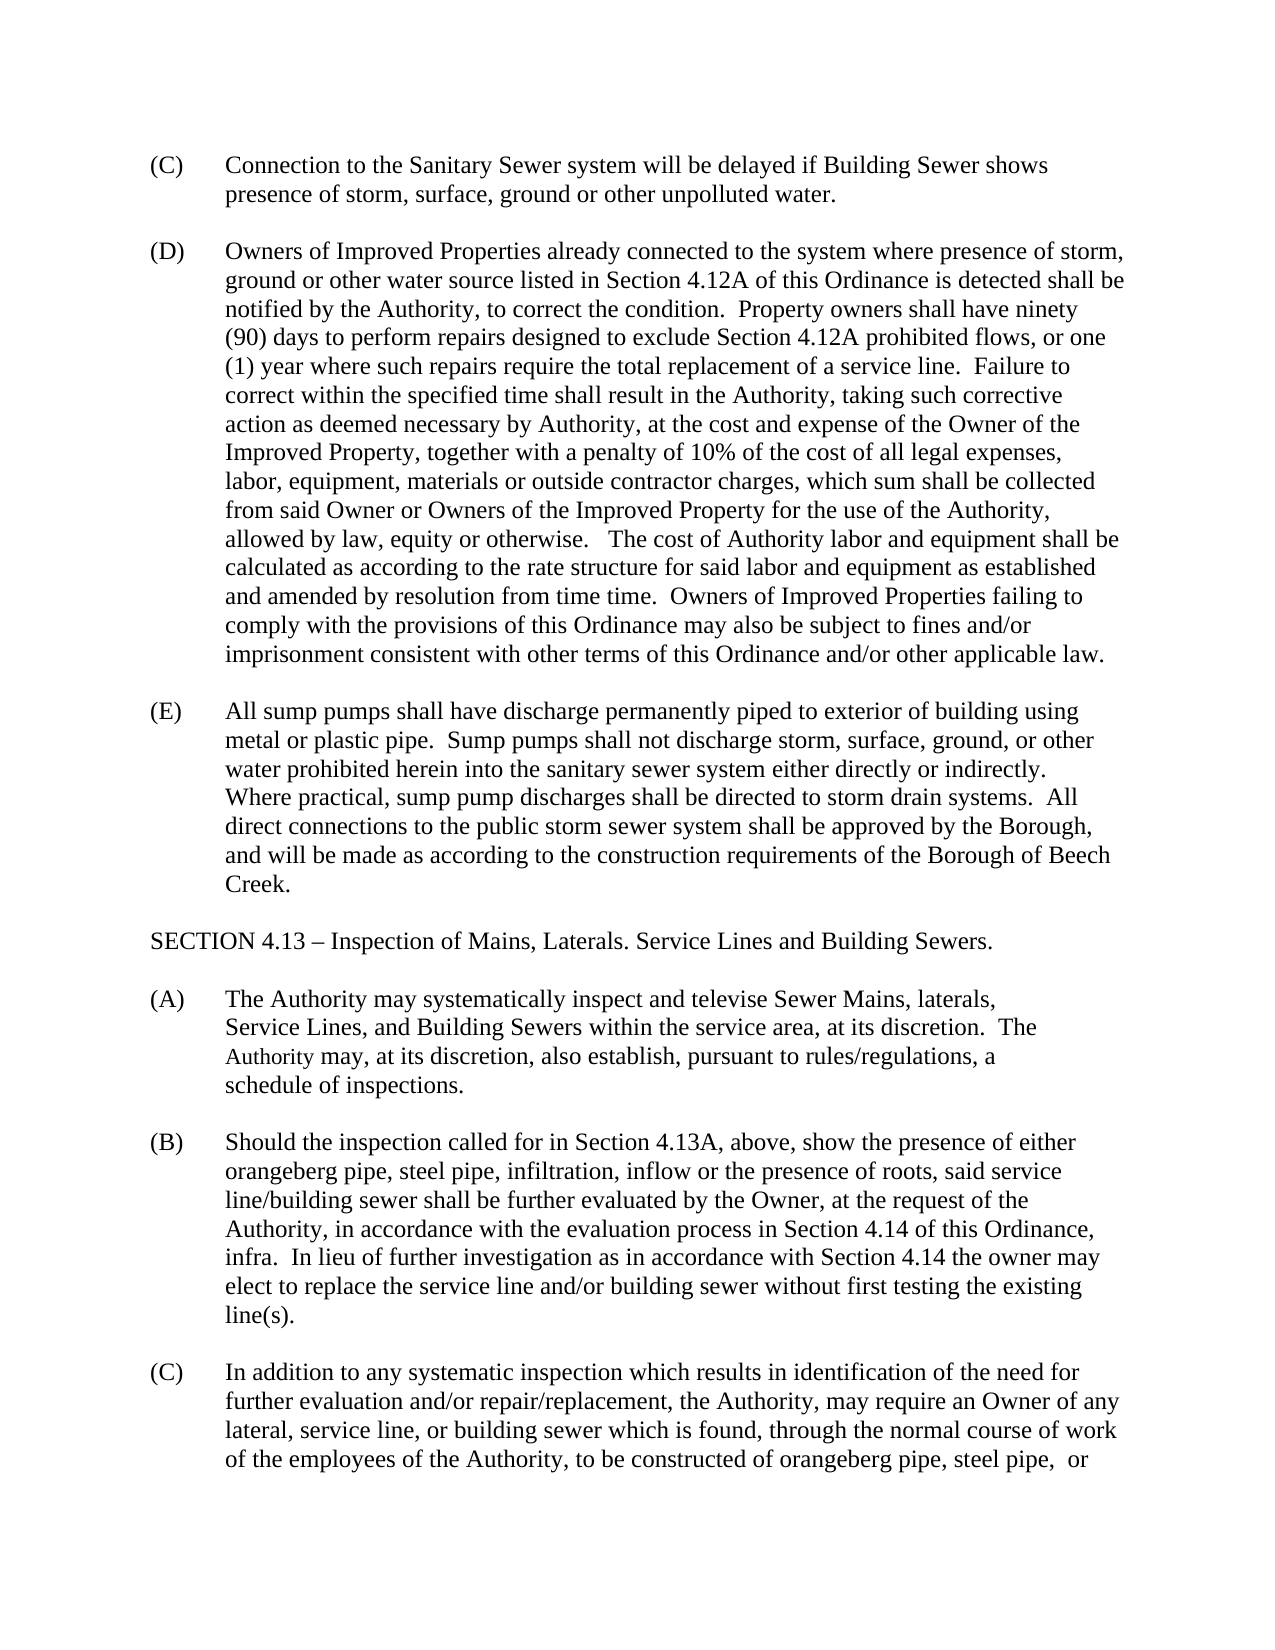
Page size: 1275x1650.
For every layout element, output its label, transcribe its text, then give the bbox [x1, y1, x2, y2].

text (B) Should the inspection called for in Section 4.13A, above, show the presence of either orangeberg pipe, steel pipe, infiltration, inflow or the presence of roots, said service line/building sewer shall be further evaluated by the Owner, at the request of the Authority, in accordance with the evaluation process in Section 4.14 of this Ordinance, infra. In lieu of further investigation as in accordance with Section 4.14 the owner may elect to replace the service line and/or building sewer without first testing the existing line(s). [150, 1127, 1125, 1329]
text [150, 1357, 1125, 1472]
text SECTION 4.13 – Inspection of Mains, Laterals. Service Lines and Building Sewers. [150, 926, 1125, 955]
text (C) Connection to the Sanitary Sewer system will be delayed if Building Sewer shows presence of storm, surface, ground or other unpolluted water. [150, 150, 1125, 207]
text (D) Owners of Improved Properties already connected to the system where presence of storm, ground or other water source listed in Section 4.12A of this Ordinance is detected shall be notified by the Authority, to correct the condition. Property owners shall have ninety (90) days to perform repairs designed to exclude Section 4.12A prohibited flows, or one (1) year where such repairs require the total replacement of a service line. Failure to correct within the specified time shall result in the Authority, taking such corrective action as deemed necessary by Authority, at the cost and expense of the Owner of the Improved Property, together with a penalty of 10% of the cost of all legal expenses, labor, equipment, materials or outside contractor charges, which sum shall be collected from said Owner or Owners of the Improved Property for the use of the Authority, allowed by law, equity or otherwise. The cost of Authority labor and equipment shall be calculated as according to the rate structure for said labor and equipment as established and amended by resolution from time time. Owners of Improved Properties failing to comply with the provisions of this Ordinance may also be subject to fines and/or imprisonment consistent with other terms of this Ordinance and/or other applicable law. [150, 236, 1125, 667]
text (A) The Authority may systematically inspect and televise Sewer Mains, laterals, Service Lines, and Building Sewers within the service area, at its discretion. The Authority may, at its discretion, also establish, pursuant to rules/regulations, a schedule of inspections. [150, 984, 1050, 1099]
text (E) All sump pumps shall have discharge permanently piped to exterior of building using metal or plastic pipe. Sump pumps shall not discharge storm, surface, ground, or other water prohibited herein into the sanitary sewer system either directly or indirectly. Where practical, sump pump discharges shall be directed to storm drain systems. All direct connections to the public storm sewer system shall be approved by the Borough, and will be made as according to the construction requirements of the Borough of Beech Creek. [150, 696, 1125, 897]
